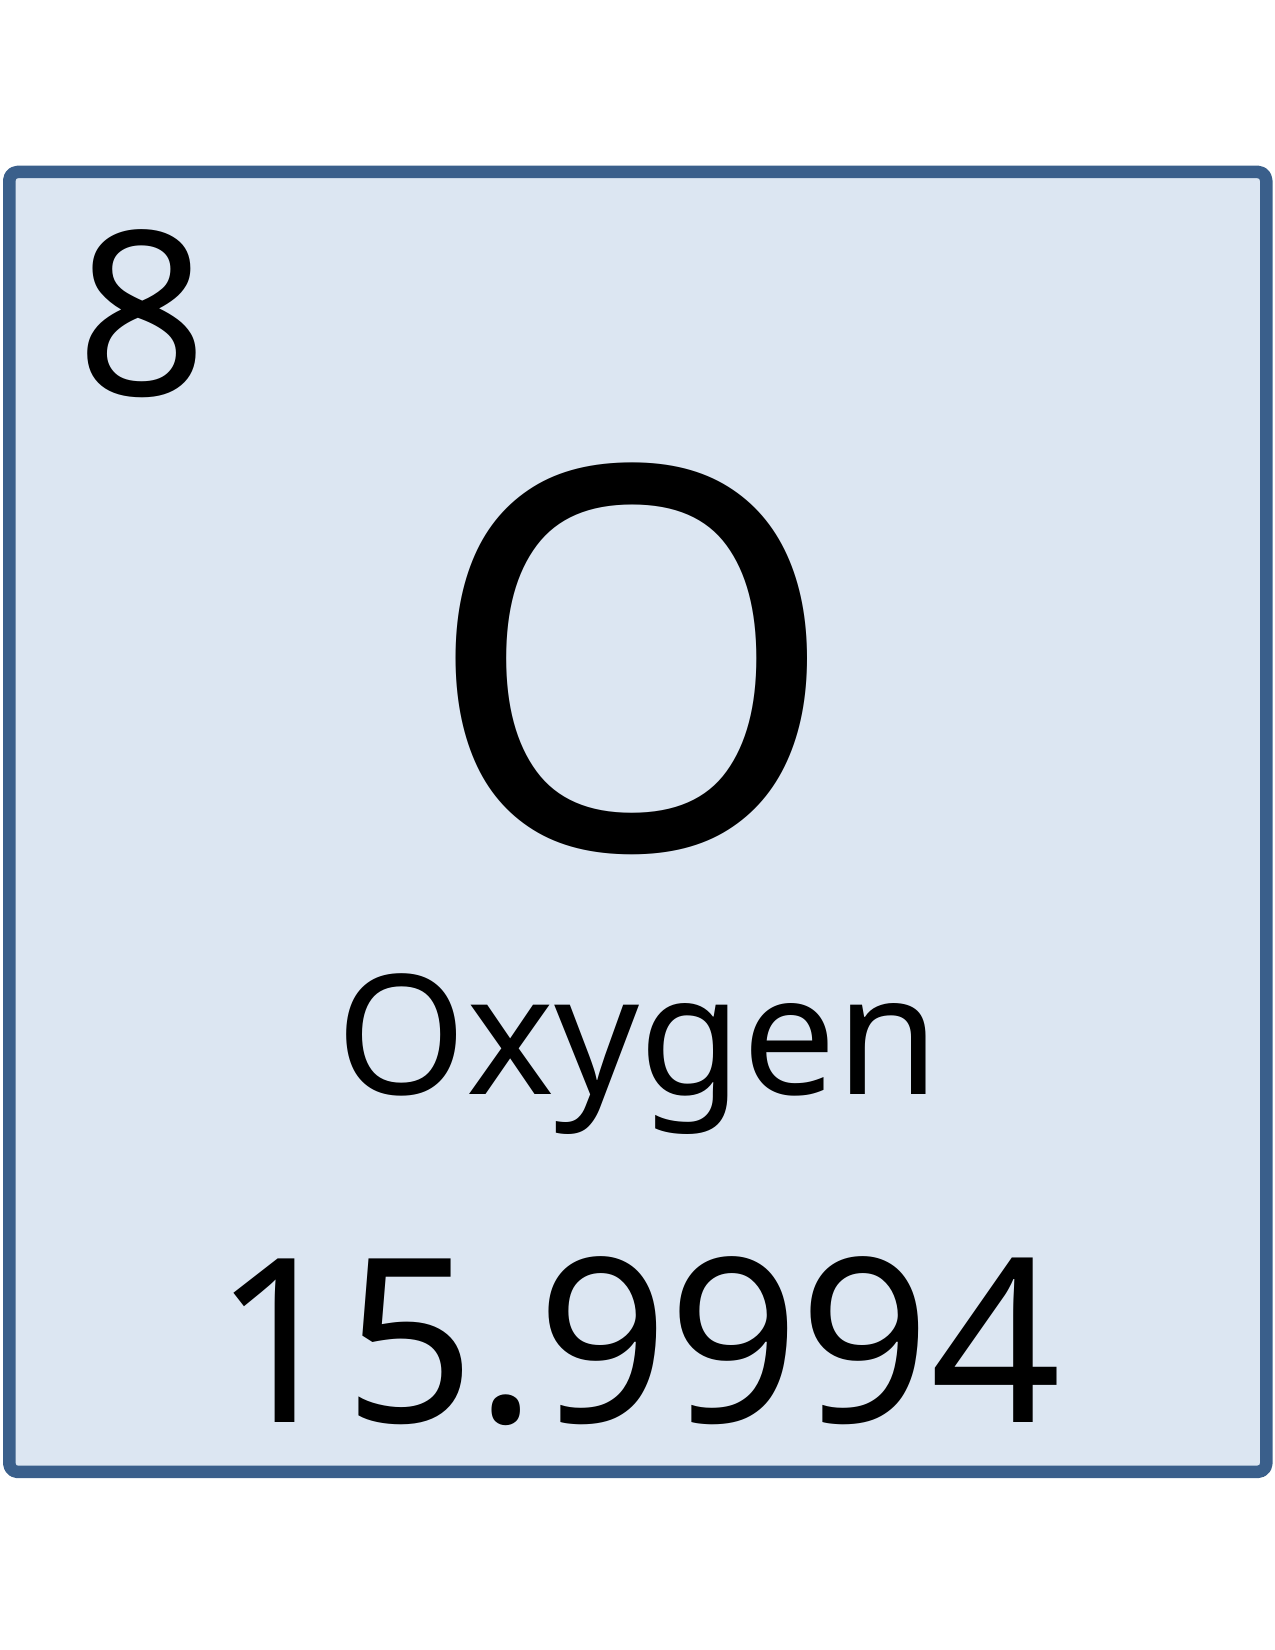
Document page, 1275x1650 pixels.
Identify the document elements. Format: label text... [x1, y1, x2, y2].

text 8 [27, 150, 1248, 462]
text 15.9994 [27, 1177, 1248, 1489]
text Oxygen [27, 916, 1248, 1143]
